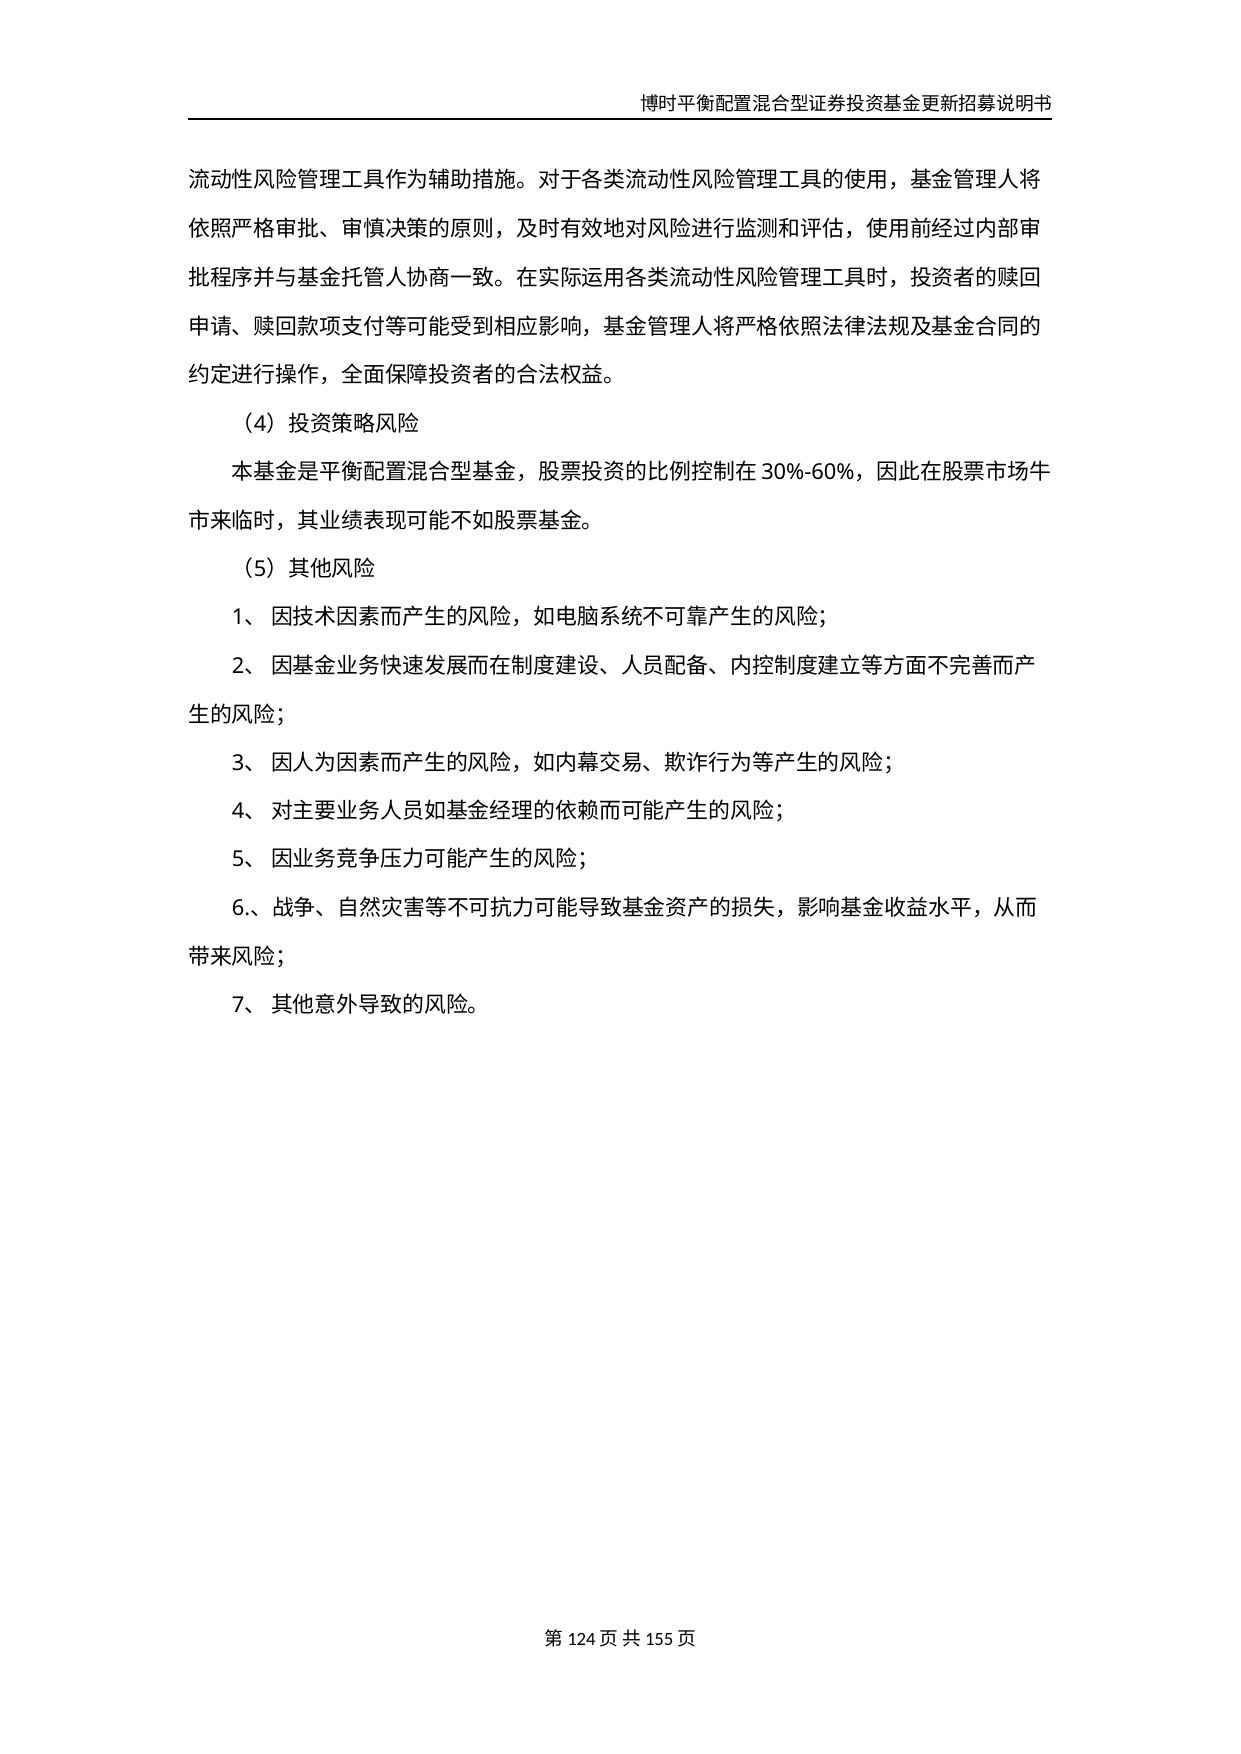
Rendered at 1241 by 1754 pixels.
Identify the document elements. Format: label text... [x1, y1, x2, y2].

text 4、 对主要业务人员如基金经理的依赖而可能产生的风险； [188, 793, 1052, 825]
text （5）其他风险 [188, 551, 1052, 583]
text 2、 因基金业务快速发展而在制度建设、人员配备、内控制度建立等方面不完善而产生的风险； [188, 647, 1052, 729]
text 本基金是平衡配置混合型基金，股票投资的比例控制在30%-60%，因此在股票市场牛市来临时，其业绩表现可能不如股票基金。 [188, 454, 1052, 535]
text （4）投资策略风险 [188, 405, 1052, 438]
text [188, 162, 1052, 389]
text 1、 因技术因素而产生的风险，如电脑系统不可靠产生的风险； [188, 599, 1052, 632]
text 3、 因人为因素而产生的风险，如内幕交易、欺诈行为等产生的风险； [188, 744, 1052, 777]
text 6.、战争、自然灾害等不可抗力可能导致基金资产的损失，影响基金收益水平，从而带来风险； [188, 889, 1052, 971]
text 7、 其他意外导致的风险。 [188, 987, 1052, 1019]
text 5、 因业务竞争压力可能产生的风险； [188, 841, 1052, 874]
